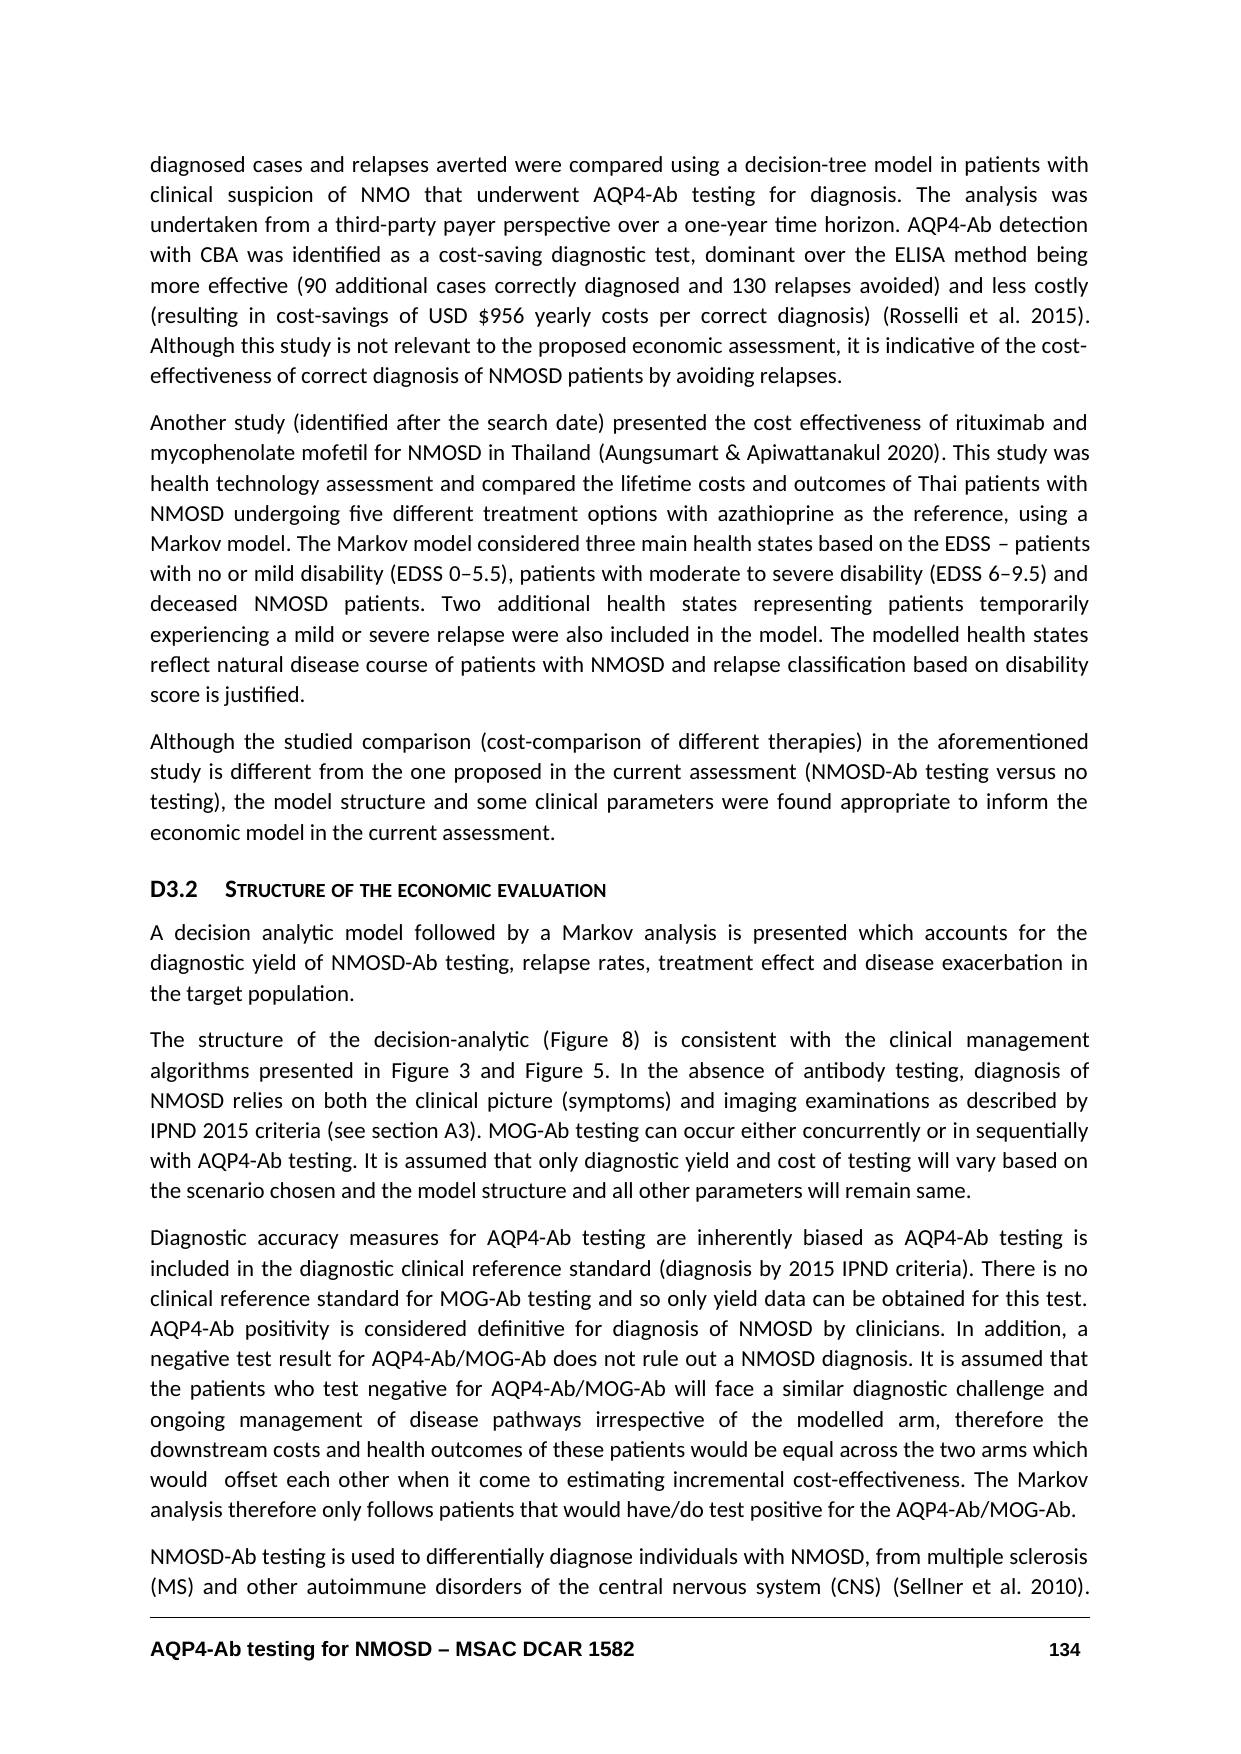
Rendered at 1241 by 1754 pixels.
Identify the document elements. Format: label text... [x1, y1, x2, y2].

text Another study (identified after the search date) presented the cost effectiveness of rituximab and mycophenolate mofetil for NMOSD in Thailand (Aungsumart & Apiwattanakul 2020). This study was health technology assessment and compared the lifetime costs and outcomes of Thai patients with NMOSD undergoing five different treatment options with azathioprine as the reference, using a Markov model. The Markov model considered three main health states based on the EDSS – patients with no or mild disability (EDSS 0–5.5), patients with moderate to severe disability (EDSS 6–9.5) and deceased NMOSD patients. Two additional health states representing patients temporarily experiencing a mild or severe relapse were also included in the model. The modelled health states reflect natural disease course of patients with NMOSD and relapse classification based on disability score is justified. [150, 408, 1090, 708]
subtitle D3.2 Structure of the economic evaluation [150, 873, 1090, 903]
text Diagnostic accuracy measures for AQP4-Ab testing are inherently biased as AQP4-Ab testing is included in the diagnostic clinical reference standard (diagnosis by 2015 IPND criteria). There is no clinical reference standard for MOG-Ab testing and so only yield data can be obtained for this test. AQP4-Ab positivity is considered definitive for diagnosis of NMOSD by clinicians. In addition, a negative test result for AQP4-Ab/MOG-Ab does not rule out a NMOSD diagnosis. It is assumed that the patients who test negative for AQP4-Ab/MOG-Ab will face a similar diagnostic challenge and ongoing management of disease pathways irrespective of the modelled arm, therefore the downstream costs and health outcomes of these patients would be equal across the two arms which would offset each other when it come to estimating incremental cost-effectiveness. The Markov analysis therefore only follows patients that would have/do test positive for the AQP4-Ab/MOG-Ab. [150, 1223, 1090, 1523]
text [150, 1542, 1090, 1601]
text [150, 150, 1090, 389]
text A decision analytic model followed by a Markov analysis is presented which accounts for the diagnostic yield of NMOSD-Ab testing, relapse rates, treatment effect and disease exacerbation in the target population. [150, 918, 1090, 1007]
text Although the studied comparison (cost-comparison of different therapies) in the aforementioned study is different from the one proposed in the current assessment (NMOSD-Ab testing versus no testing), the model structure and some clinical parameters were found appropriate to inform the economic model in the current assessment. [150, 727, 1090, 846]
text The structure of the decision-analytic (Figure 8) is consistent with the clinical management algorithms presented in Figure 3 and Figure 5. In the absence of antibody testing, diagnosis of NMOSD relies on both the clinical picture (symptoms) and imaging examinations as described by IPND 2015 criteria (see section A3). MOG-Ab testing can occur either concurrently or in sequentially with AQP4-Ab testing. It is assumed that only diagnostic yield and cost of testing will vary based on the scenario chosen and the model structure and all other parameters will remain same. [150, 1026, 1090, 1205]
